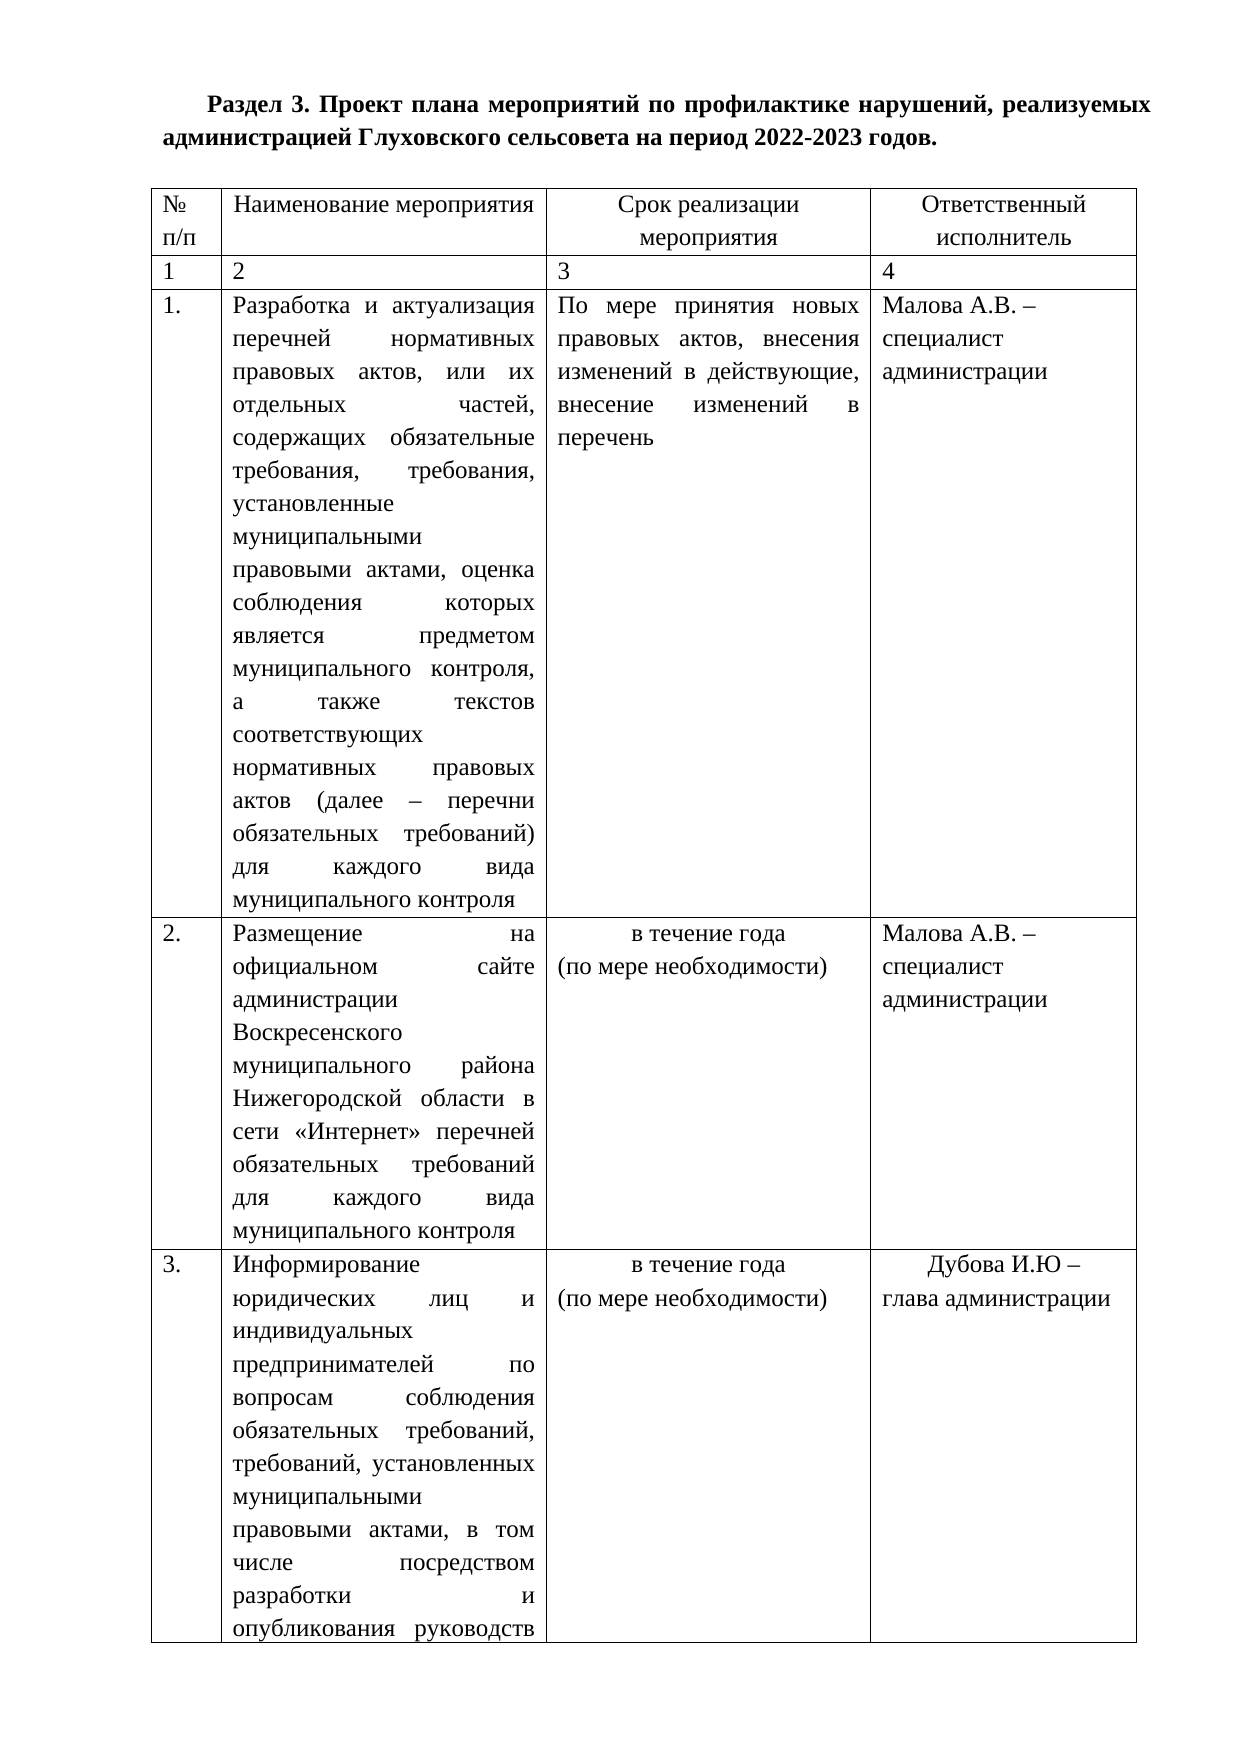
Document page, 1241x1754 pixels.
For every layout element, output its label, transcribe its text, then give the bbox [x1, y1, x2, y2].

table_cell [547, 1250, 870, 1642]
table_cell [222, 1250, 546, 1642]
table_cell 2. [152, 918, 221, 1248]
text Раздел 3. Проект плана мероприятий по профилактике нарушений, реализуемых администрацией Глуховского сельсовета на период 2022-2023 годов. [162, 89, 1152, 150]
table_cell 1 [152, 256, 221, 289]
table_header Наименование мероприятия [222, 189, 546, 255]
table_header № п/п [152, 189, 221, 255]
table_cell Малова А.В. – специалист администрации [871, 918, 1136, 1248]
table_cell 3 [547, 256, 870, 289]
table_header Срок реализации мероприятия [547, 189, 870, 255]
table_cell Малова А.В. – специалист администрации [871, 290, 1136, 917]
table_cell 1. [152, 290, 221, 917]
table_cell Разработка и актуализация перечней нормативных правовых актов, или их отдельных частей, содержащих обязательные требования, требования, установленные муниципальными правовыми актами, оценка соблюдения которых является предметом муниципального контроля, а также текстов соответствующих нормативных правовых актов (далее – перечни обязательных требований) для каждого вида муниципального контроля [222, 290, 546, 917]
table_cell 3. [152, 1250, 221, 1642]
table_cell 2 [222, 256, 546, 289]
table_cell По мере принятия новых правовых актов, внесения изменений в действующие, внесение изменений в перечень [547, 290, 870, 917]
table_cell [871, 1250, 1136, 1642]
table_header Ответственный исполнитель [871, 189, 1136, 255]
table_cell в течение года (по мере необходимости) [547, 918, 870, 1248]
table_cell Размещение на официальном сайте администрации Воскресенского муниципального района Нижегородской области в сети «Интернет» перечней обязательных требований для каждого вида муниципального контроля [222, 918, 546, 1248]
table_cell 4 [871, 256, 1136, 289]
